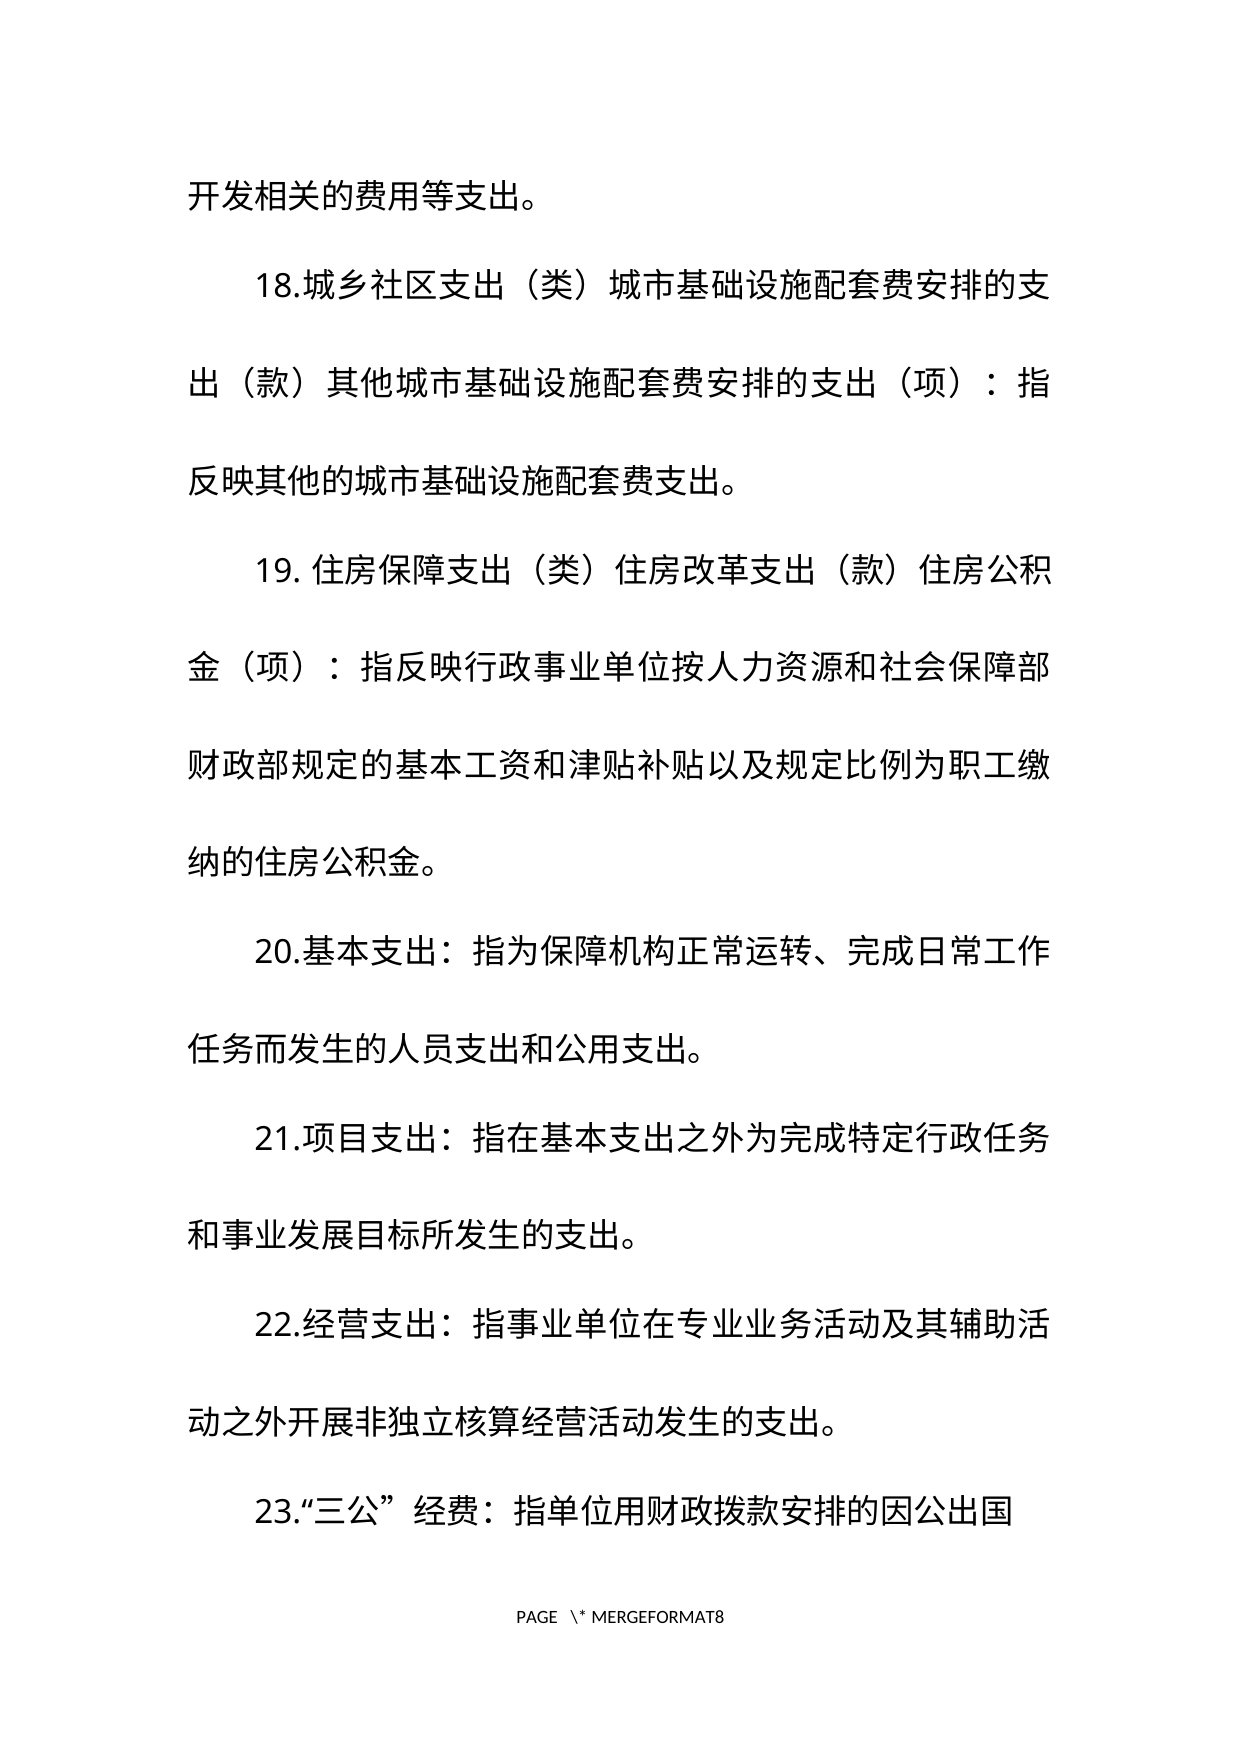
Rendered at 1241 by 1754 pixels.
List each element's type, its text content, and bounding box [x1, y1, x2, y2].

text 19. 住房保障支出（类）住房改革支出（款）住房公积金（项）：指反映行政事业单位按人力资源和社会保障部、财政部规定的基本工资和津贴补贴以及规定比例为职工缴纳的住房公积金。 [187, 535, 1053, 893]
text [187, 162, 1053, 227]
text 20.基本支出：指为保障机构正常运转、完成日常工作任务而发生的人员支出和公用支出。 [187, 917, 1053, 1079]
text 22.经营支出：指事业单位在专业业务活动及其辅助活动之外开展非独立核算经营活动发生的支出。 [187, 1290, 1053, 1452]
text 18.城乡社区支出（类）城市基础设施配套费安排的支出（款）其他城市基础设施配套费安排的支出（项）：指反映其他的城市基础设施配套费支出。 [187, 251, 1053, 511]
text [187, 1476, 1053, 1541]
text 21.项目支出：指在基本支出之外为完成特定行政任务和事业发展目标所发生的支出。 [187, 1103, 1053, 1266]
